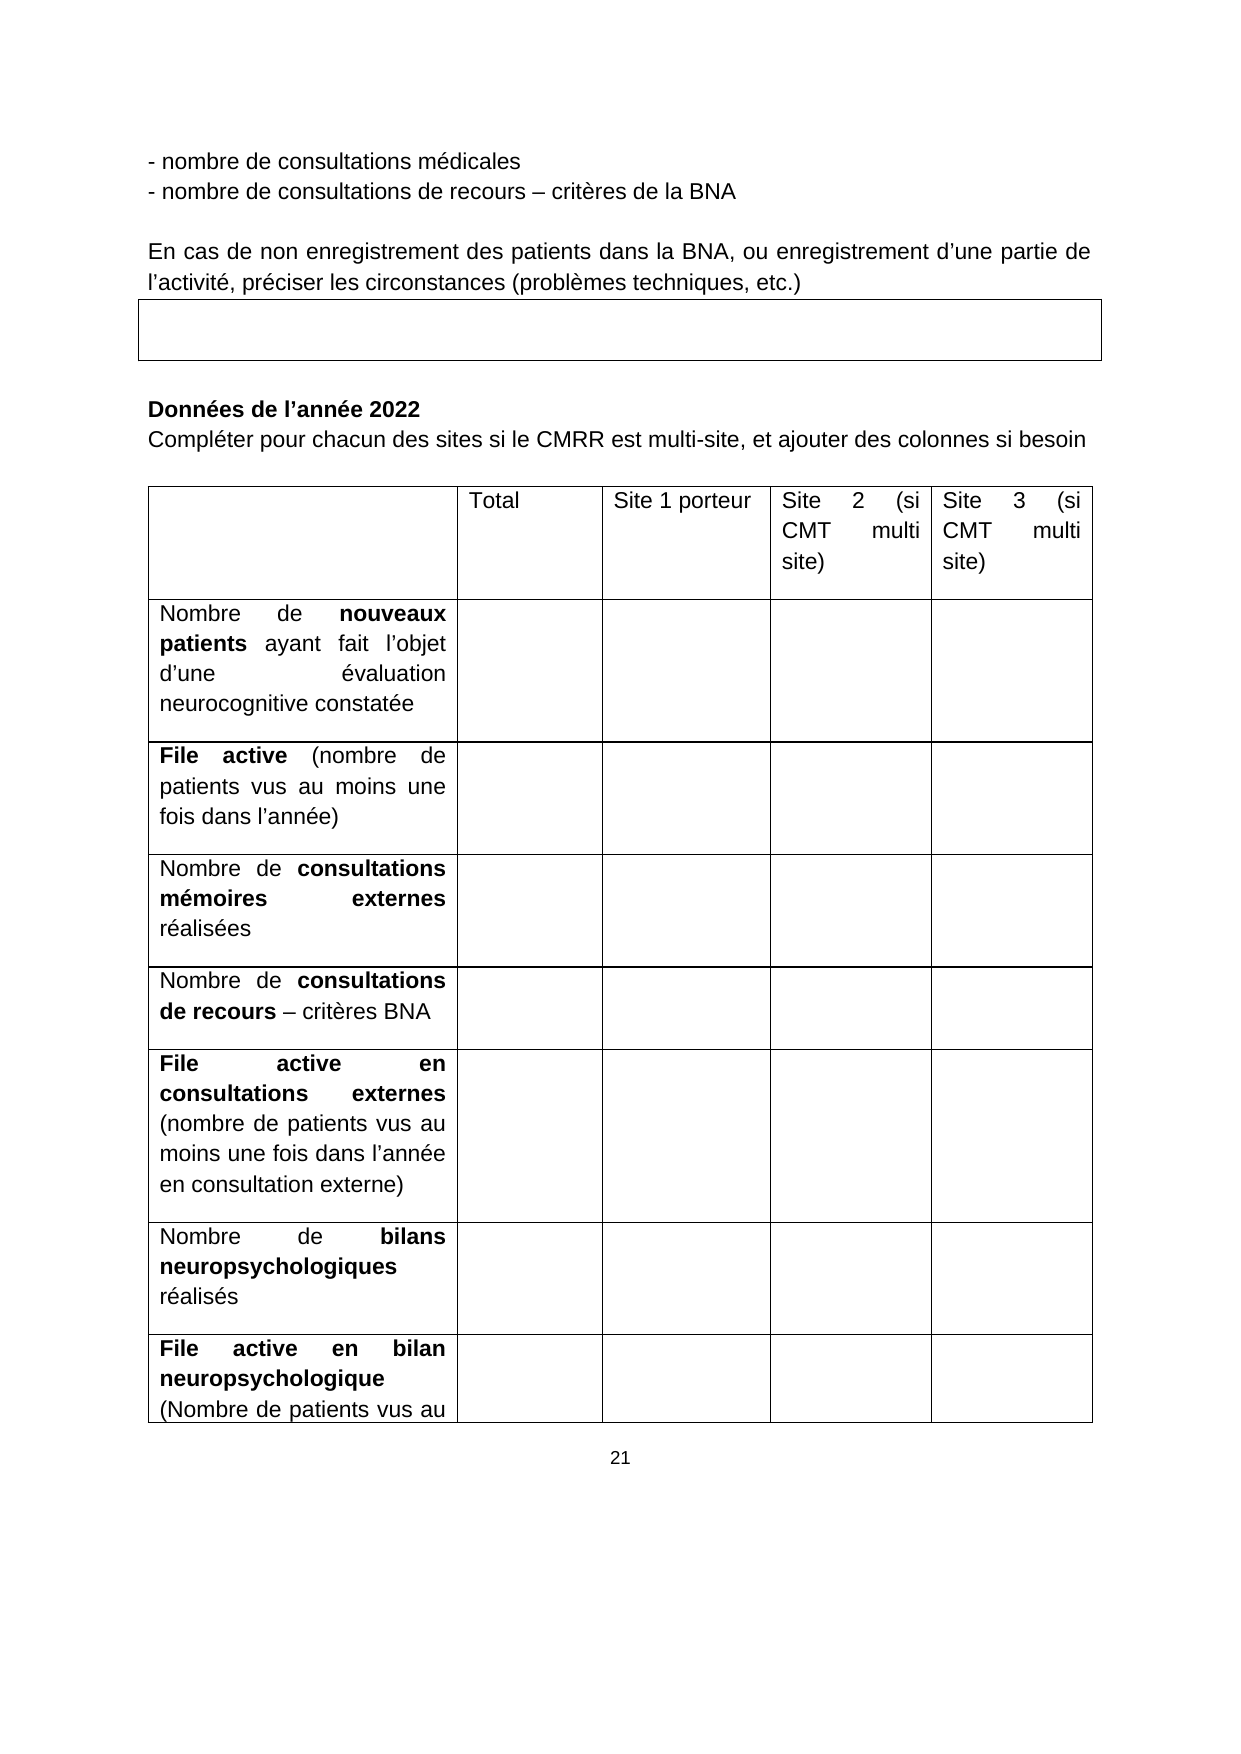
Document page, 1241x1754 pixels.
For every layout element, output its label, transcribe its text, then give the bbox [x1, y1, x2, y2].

table_cell File active en consultations externes (nombre de patients vus au moins une fois dans l’année en consultation externe) [149, 1050, 457, 1222]
table_cell [603, 743, 770, 854]
table_cell [458, 968, 602, 1049]
table_header Site 1 porteur [603, 487, 770, 599]
table_cell [932, 968, 1092, 1049]
table_cell [458, 743, 602, 854]
table_cell [932, 1223, 1092, 1334]
table_cell Nombre de bilans neuropsychologiques réalisés [149, 1223, 457, 1334]
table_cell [149, 1335, 457, 1422]
table_cell [932, 1050, 1092, 1222]
table_cell [932, 855, 1092, 966]
text Données de l’année 2022 [148, 396, 1093, 422]
text - nombre de consultations médicales [148, 148, 1093, 174]
table_cell [771, 600, 931, 741]
table_cell [458, 1223, 602, 1334]
table_header Total [458, 487, 602, 599]
table_cell Nombre de nouveaux patients ayant fait l’objet d’une évaluation neurocognitive constatée [149, 600, 457, 741]
table_cell [771, 1223, 931, 1334]
table_cell [932, 1335, 1092, 1422]
table_cell [458, 1050, 602, 1222]
table_cell [932, 743, 1092, 854]
text En cas de non enregistrement des patients dans la BNA, ou enregistrement d’une partie de l’activité, préciser les circonstances (problèmes techniques, etc.) [148, 238, 1093, 295]
table_cell [458, 855, 602, 966]
table_cell Nombre de consultations mémoires externes réalisées [149, 855, 457, 966]
table_cell [771, 968, 931, 1049]
table_cell [603, 1223, 770, 1334]
table_cell [603, 1050, 770, 1222]
table_cell Nombre de consultations de recours – critères BNA [149, 968, 457, 1049]
table_cell [603, 968, 770, 1049]
table_cell [771, 743, 931, 854]
table_cell [771, 1050, 931, 1222]
table_header [149, 487, 457, 599]
table_cell [603, 600, 770, 741]
text - nombre de consultations de recours – critères de la BNA [148, 178, 1093, 204]
table_cell File active (nombre de patients vus au moins une fois dans l’année) [149, 743, 457, 854]
table_cell [603, 1335, 770, 1422]
table_header Site 3 (si CMT multi site) [932, 487, 1092, 599]
table_cell [771, 1335, 931, 1422]
table_cell [603, 855, 770, 966]
table_cell [771, 855, 931, 966]
table_cell [932, 600, 1092, 741]
table_header Site 2 (si CMT multi site) [771, 487, 931, 599]
table_cell [458, 1335, 602, 1422]
text Compléter pour chacun des sites si le CMRR est multi-site, et ajouter des colonnes si besoin [148, 426, 1093, 452]
table_cell [458, 600, 602, 741]
